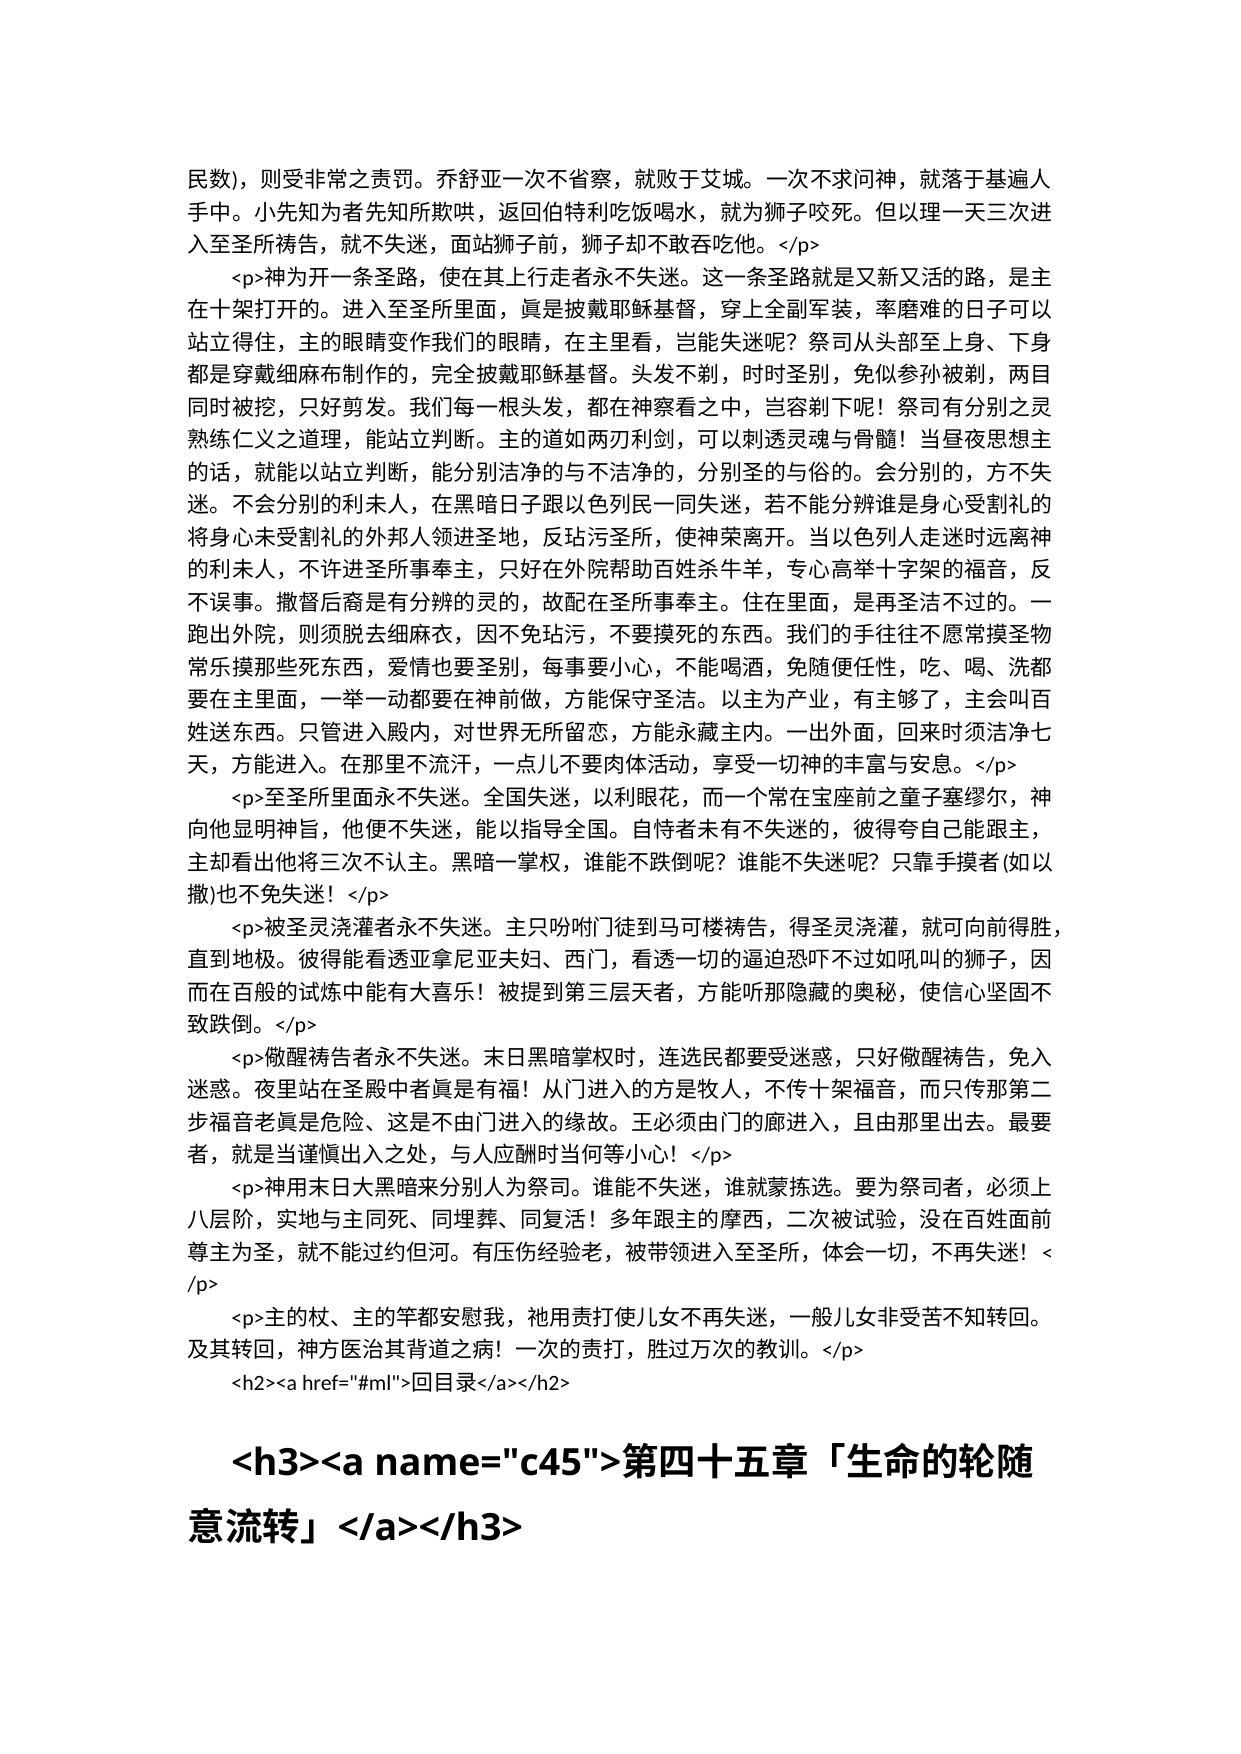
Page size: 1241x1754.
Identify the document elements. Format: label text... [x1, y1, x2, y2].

text <p>被圣灵浇灌者永不失迷。主只吩咐门徒到马可楼祷告，得圣灵浇灌，就可向前得胜，直到地极。彼得能看透亚拿尼亚夫妇、西门，看透一切的逼迫恐吓不过如吼叫的狮子，因而在百般的试炼中能有大喜乐！被提到第三层天者，方能听那隐藏的奥秘，使信心坚固不致跌倒。</p> [187, 909, 1053, 1039]
text <p>神用末日大黑暗来分别人为祭司。谁能不失迷，谁就蒙拣选。要为祭司者，必须上八层阶，实地与主同死、同埋葬、同复活！多年跟主的摩西，二次被试验，没在百姓面前尊主为圣，就不能过约但河。有压伤经验老，被带领进入至圣所，体会一切，不再失迷！</p> [187, 1169, 1053, 1299]
subtitle <h3><a name="c45">第四十五章「生命的轮随意流转」</a></h3> [187, 1426, 1053, 1556]
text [187, 162, 1053, 259]
text <p>儆醒祷告者永不失迷。末日黑暗掌权时，连选民都要受迷惑，只好儆醒祷告，免入迷惑。夜里站在圣殿中者眞是有福！从门进入的方是牧人，不传十架福音，而只传那第二步福音老眞是危险、这是不由门进入的缘故。王必须由门的廊进入，且由那里出去。最要者，就是当谨愼出入之处，与人应酬时当何等小心！</p> [187, 1039, 1053, 1169]
text <h2><a href="#ml">回目录</a></h2> [187, 1364, 1053, 1397]
text <p>神为开一条圣路，使在其上行走者永不失迷。这一条圣路就是又新又活的路，是主在十架打开的。进入至圣所里面，眞是披戴耶稣基督，穿上全副军装，率磨难的日子可以站立得住，主的眼睛变作我们的眼睛，在主里看，岂能失迷呢？祭司从头部至上身、下身都是穿戴细麻布制作的，完全披戴耶稣基督。头发不剃，时时圣别，免似参孙被剃，两目同时被挖，只好剪发。我们每一根头发，都在神察看之中，岂容剃下呢！祭司有分别之灵，熟练仁义之道理，能站立判断。主的道如两刃利剑，可以刺透灵魂与骨髓！当昼夜思想主的话，就能以站立判断，能分别洁净的与不洁净的，分别圣的与俗的。会分别的，方不失迷。不会分别的利未人，在黑暗日子跟以色列民一同失迷，若不能分辨谁是身心受割礼的，将身心未受割礼的外邦人领进圣地，反玷污圣所，使神荣离开。当以色列人走迷时远离神的利未人，不许进圣所事奉主，只好在外院帮助百姓杀牛羊，专心高举十字架的福音，反不误事。撒督后裔是有分辨的灵的，故配在圣所事奉主。住在里面，是再圣洁不过的。一跑出外院，则须脱去细麻衣，因不免玷污，不要摸死的东西。我们的手往往不愿常摸圣物，常乐摸那些死东西，爱情也要圣别，每事要小心，不能喝酒，免随便任性，吃、喝、洗都要在主里面，一举一动都要在神前做，方能保守圣洁。以主为产业，有主够了，主会叫百姓送东西。只管进入殿内，对世界无所留恋，方能永藏主内。一出外面，回来时须洁净七天，方能进入。在那里不流汗，一点儿不要肉体活动，享受一切神的丰富与安息。</p> [187, 259, 1053, 779]
text <p>主的杖、主的竿都安慰我，祂用责打使儿女不再失迷，一般儿女非受苦不知转回。及其转回，神方医治其背道之病！一次的责打，胜过万次的教训。</p> [187, 1299, 1053, 1364]
text <p>至圣所里面永不失迷。全国失迷，以利眼花，而一个常在宝座前之童子塞缪尔，神向他显明神旨，他便不失迷，能以指导全国。自恃者未有不失迷的，彼得夸自己能跟主，主却看出他将三次不认主。黑暗一掌权，谁能不跌倒呢？谁能不失迷呢？只靠手摸者(如以撒)也不免失迷！</p> [187, 779, 1053, 909]
